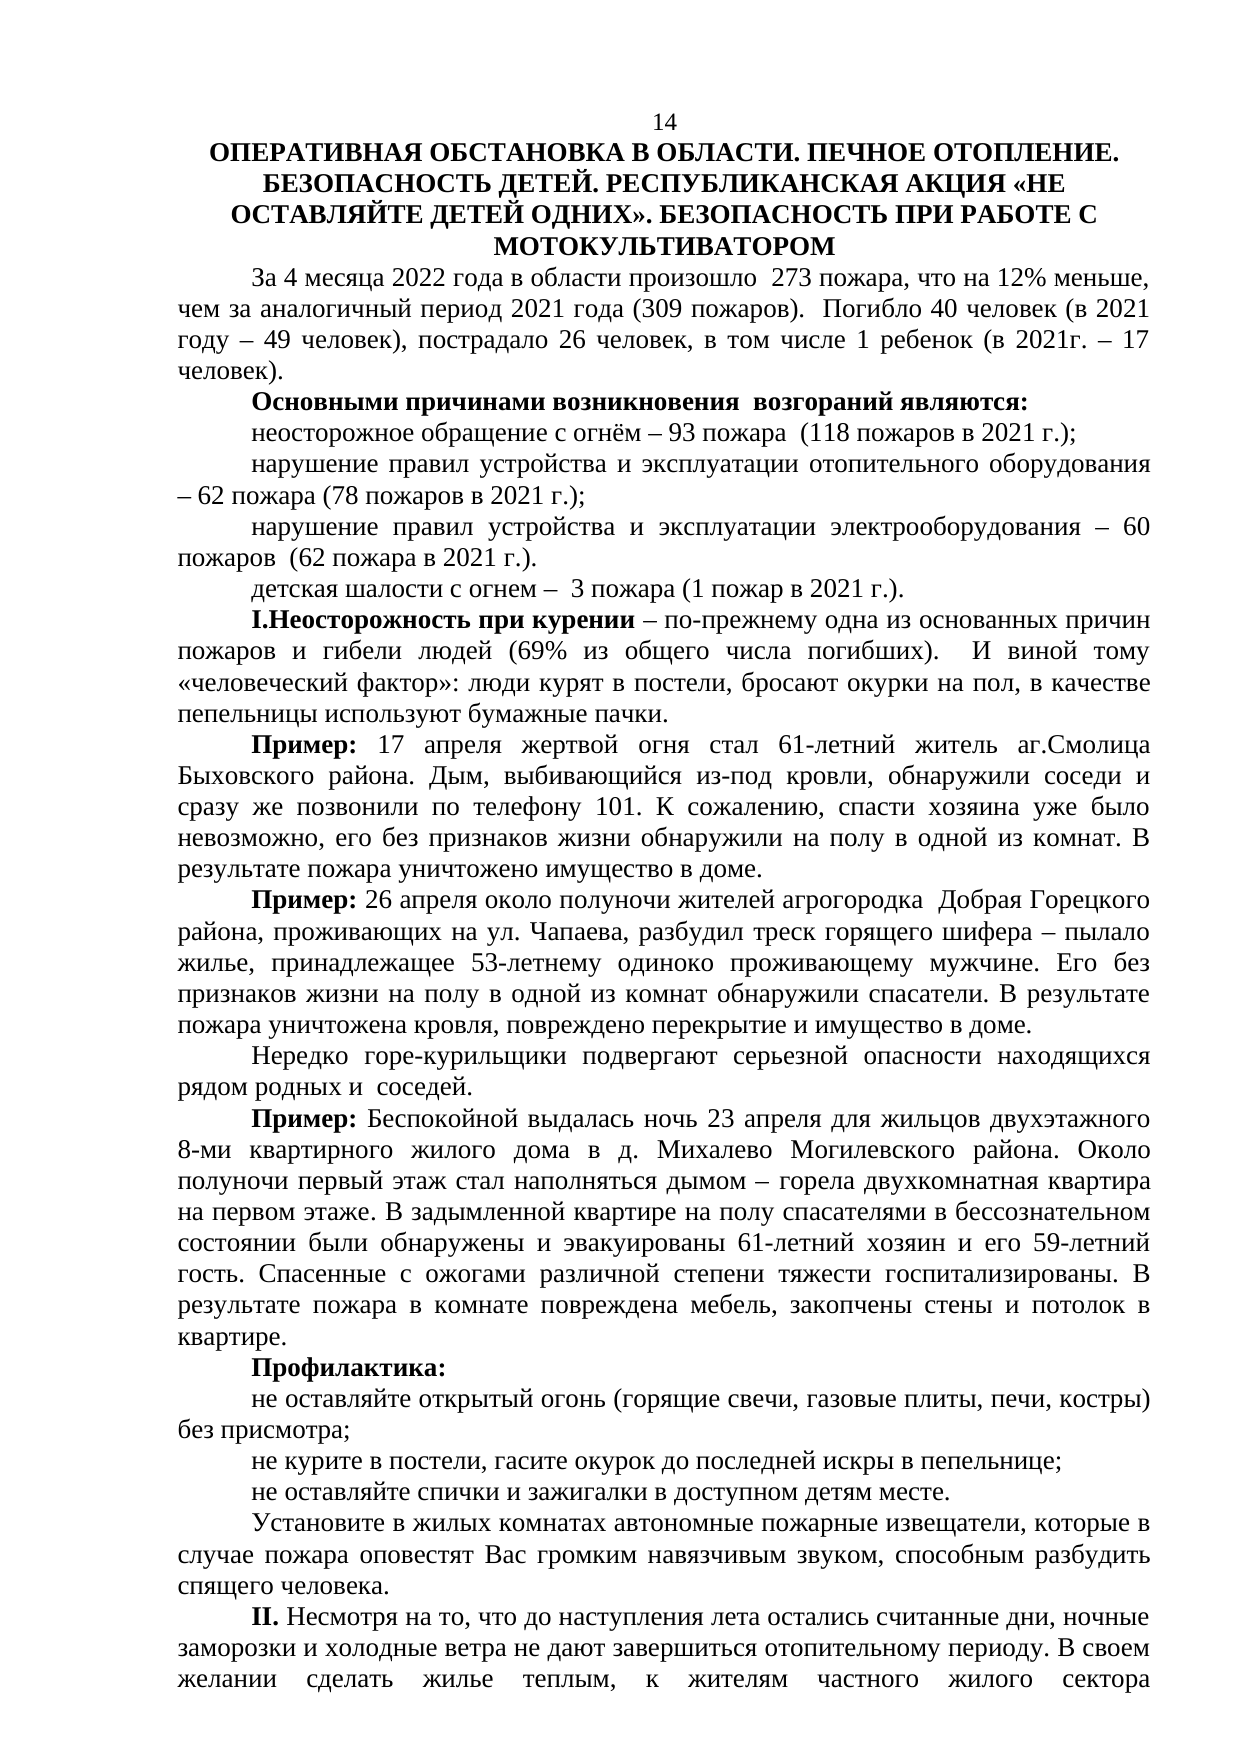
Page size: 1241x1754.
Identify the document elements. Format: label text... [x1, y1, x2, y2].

text Основными причинами возникновения возгораний являются: [177, 385, 1152, 416]
text За 4 месяца 2022 года в области произошло 273 пожара, что на 12% меньше, чем за аналогичный период 2021 года (309 пожаров). Погибло 40 человек (в 2021 году – 49 человек), пострадало 26 человек, в том числе 1 ребенок (в 2021г. – 17 человек). [177, 261, 1152, 385]
text I.Неосторожность при курении – по-прежнему одна из основанных причин пожаров и гибели людей (69% из общего числа погибших). И виной тому «человеческий фактор»: люди курят в постели, бросают окурки на пол, в качестве пепельницы используют бумажные пачки. [177, 603, 1152, 728]
text нарушение правил устройства и эксплуатации отопительного оборудования – 62 пожара (78 пожаров в 2021 г.); [177, 448, 1152, 510]
text детская шалости с огнем – 3 пожара (1 пожар в 2021 г.). [177, 572, 1152, 603]
text неосторожное обращение с огнём – 93 пожара (118 пожаров в 2021 г.); [177, 416, 1152, 448]
text не оставляйте открытый огонь (горящие свечи, газовые плиты, печи, костры) без присмотра; [177, 1382, 1152, 1444]
text Установите в жилых комнатах автономные пожарные извещатели, которые в случае пожара оповестят Вас громким навязчивым звуком, способным разбудить спящего человека. [177, 1507, 1152, 1600]
text нарушение правил устройства и эксплуатации электрооборудования – 60 пожаров (62 пожара в 2021 г.). [177, 510, 1152, 572]
text Нередко горе-курильщики подвергают серьезной опасности находящихся рядом родных и соседей. [177, 1039, 1152, 1102]
text Пример: 17 апреля жертвой огня стал 61-летний житель аг.Смолица Быховского района. Дым, выбивающийся из-под кровли, обнаружили соседи и сразу же позвонили по телефону 101. К сожалению, спасти хозяина уже было невозможно, его без признаков жизни обнаружили на полу в одной из комнат. В результате пожара уничтожено имущество в доме. [177, 728, 1152, 884]
text ОПЕРАТИВНАЯ ОБСТАНОВКА В ОБЛАСТИ. ПЕЧНОЕ ОТОПЛЕНИЕ. БЕЗОПАСНОСТЬ ДЕТЕЙ. РЕСПУБЛИКАНСКАЯ АКЦИЯ «НЕ ОСТАВЛЯЙТЕ ДЕТЕЙ ОДНИХ». БЕЗОПАСНОСТЬ ПРИ РАБОТЕ С МОТОКУЛЬТИВАТОРОМ [177, 136, 1152, 261]
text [177, 1600, 1152, 1693]
text не курите в постели, гасите окурок до последней искры в пепельнице; [177, 1444, 1152, 1475]
text Пример: Беспокойной выдалась ночь 23 апреля для жильцов двухэтажного 8-ми квартирного жилого дома в д. Михалево Могилевского района. Около полуночи первый этаж стал наполняться дымом – горела двухкомнатная квартира на первом этаже. В задымленной квартире на полу спасателями в бессознательном состоянии были обнаружены и эвакуированы 61-летний хозяин и его 59-летний гость. Спасенные с ожогами различной степени тяжести госпитализированы. В результате пожара в комнате повреждена мебель, закопчены стены и потолок в квартире. [177, 1102, 1152, 1351]
text не оставляйте спички и зажигалки в доступном детям месте. [177, 1475, 1152, 1507]
text Пример: 26 апреля около полуночи жителей агрогородка Добрая Горецкого района, проживающих на ул. Чапаева, разбудил треск горящего шифера – пылало жилье, принадлежащее 53-летнему одиноко проживающему мужчине. Его без признаков жизни на полу в одной из комнат обнаружили спасатели. В результате пожара уничтожена кровля, повреждено перекрытие и имущество в доме. [177, 884, 1152, 1039]
text Профилактика: [177, 1351, 1152, 1382]
